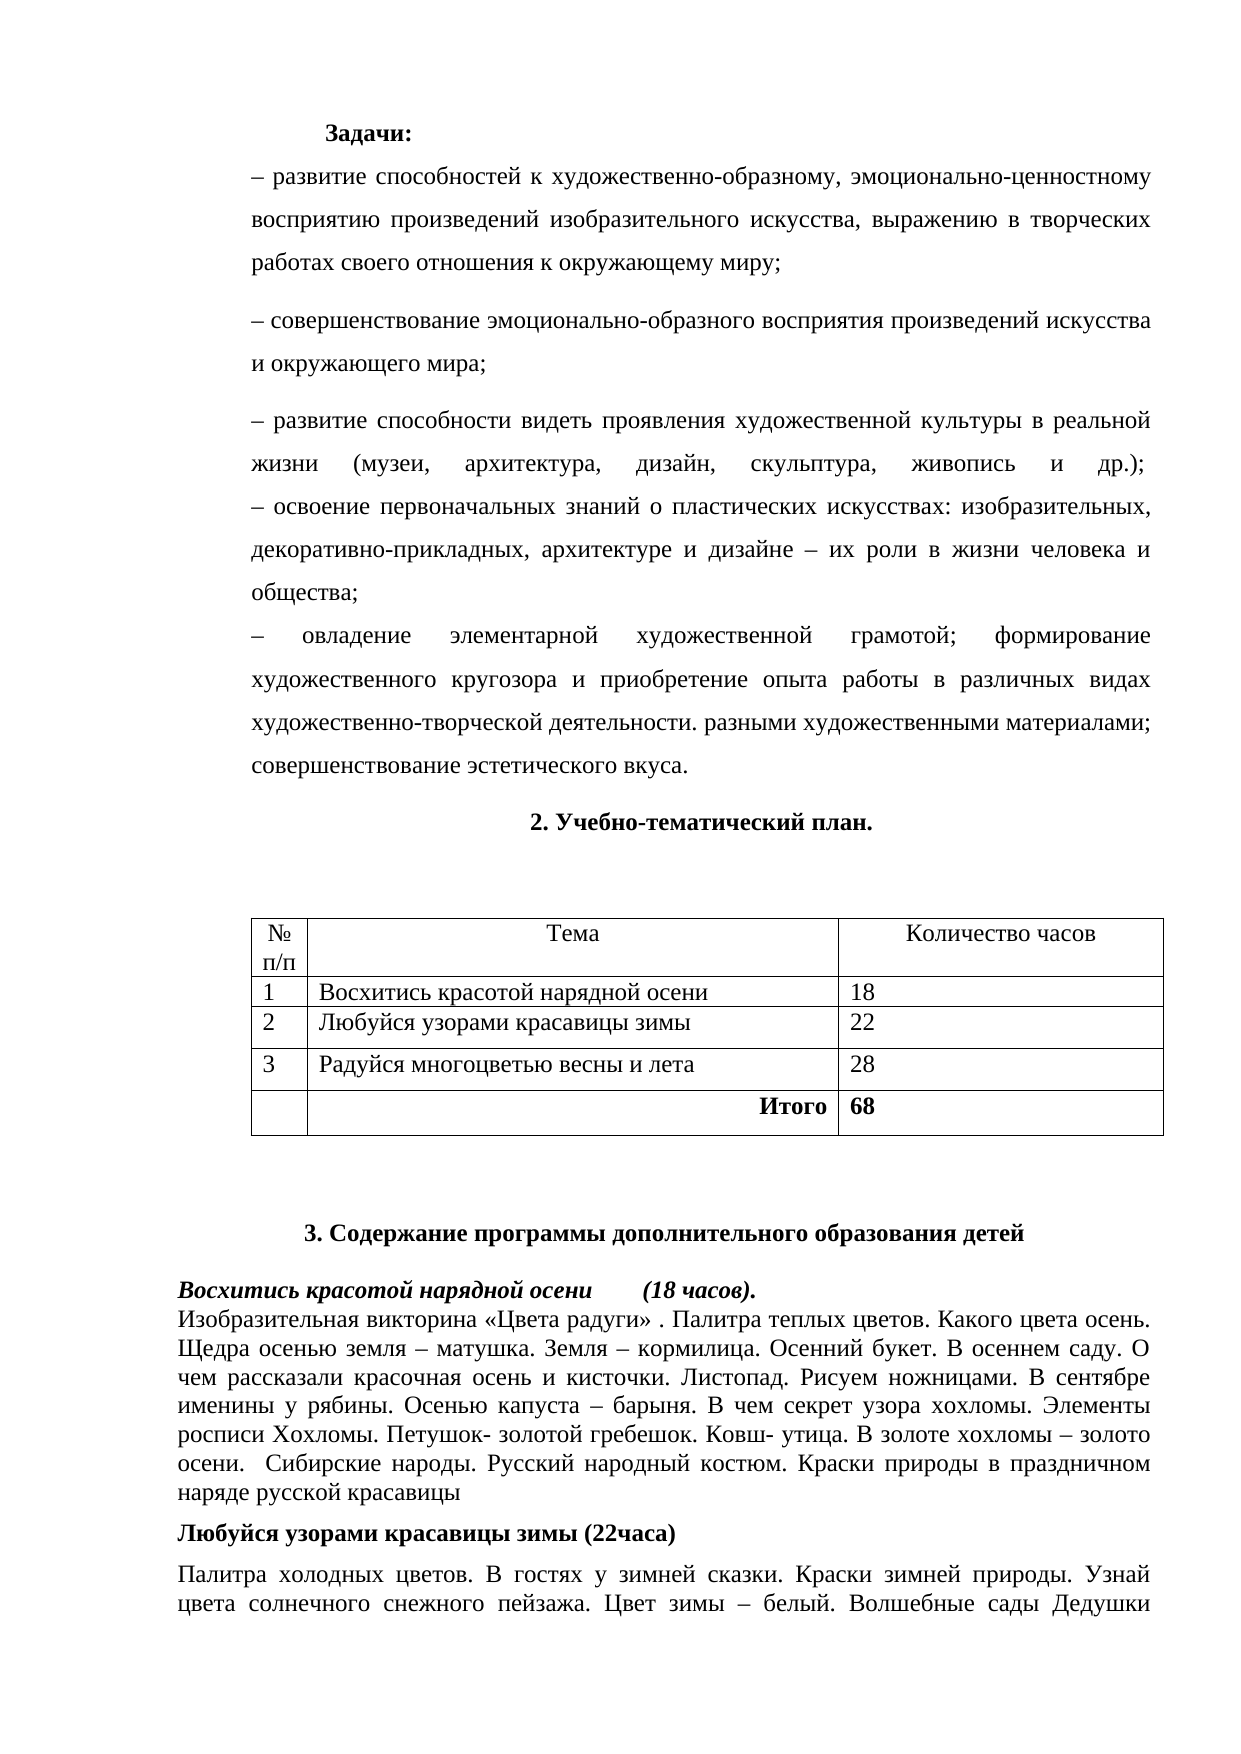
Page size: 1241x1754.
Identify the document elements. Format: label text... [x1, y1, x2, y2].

table_cell 18 [839, 977, 1163, 1006]
text Любуйся узорами красавицы зимы (22часа) [177, 1518, 1152, 1547]
table_cell Радуйся многоцветью весны и лета [308, 1049, 838, 1090]
text 2. Учебно-тематический план. [251, 807, 1152, 836]
table_cell 28 [839, 1049, 1163, 1090]
table_header № п/п [252, 919, 307, 976]
text – совершенствование эмоционально-образного восприятия произведений искусства и окружающего мира; [251, 305, 1152, 377]
table_cell 22 [839, 1007, 1163, 1048]
table_header Тема [308, 919, 838, 976]
text – развитие способности видеть проявления художественной культуры в реальной жизни (музеи, архитектура, дизайн, скульптура, живопись и др.); – освоение первоначальных знаний о пластических искусствах: изобразительных, декоративно-прикладных, архитектуре и дизайне – их роли в жизни человека и общества; – овладение элементарной художественной грамотой; формирование художественного кругозора и приобретение опыта работы в различных видах художественно-творческой деятельности. разными художественными материалами; совершенствование эстетического вкуса. [251, 405, 1152, 779]
table_cell 1 [252, 977, 307, 1006]
table_cell 2 [252, 1007, 307, 1048]
table_header Количество часов [839, 919, 1163, 976]
subtitle 3. Содержание программы дополнительного образования детей [177, 1218, 1152, 1247]
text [177, 1559, 1152, 1617]
table_cell Итого [308, 1091, 838, 1134]
text Изобразительная викторина «Цвета радуги» . Палитра теплых цветов. Какого цвета осень. Щедра осенью земля – матушка. Земля – кормилица. Осенний букет. В осеннем саду. О чем рассказали красочная осень и кисточки. Листопад. Рисуем ножницами. В сентябре именины у рябины. Осенью капуста – барыня. В чем секрет узора хохломы. Элементы росписи Хохломы. Петушок- золотой гребешок. Ковш- утица. В золоте хохломы – золото осени. Сибирские народы. Русский народный костюм. Краски природы в праздничном наряде русской красавицы [177, 1304, 1152, 1505]
text Восхитись красотой нарядной осени (18 часов). [177, 1275, 1152, 1304]
table_cell [252, 1091, 307, 1134]
table_cell 68 [839, 1091, 1163, 1134]
table_cell Любуйся узорами красавицы зимы [308, 1007, 838, 1048]
text Задачи: – развитие способностей к художественно-образному, эмоционально-ценностному восприятию произведений изобразительного искусства, выражению в творческих работах своего отношения к окружающему миру; [251, 118, 1152, 276]
table_cell Восхитись красотой нарядной осени [308, 977, 838, 1006]
table_cell 3 [252, 1049, 307, 1090]
